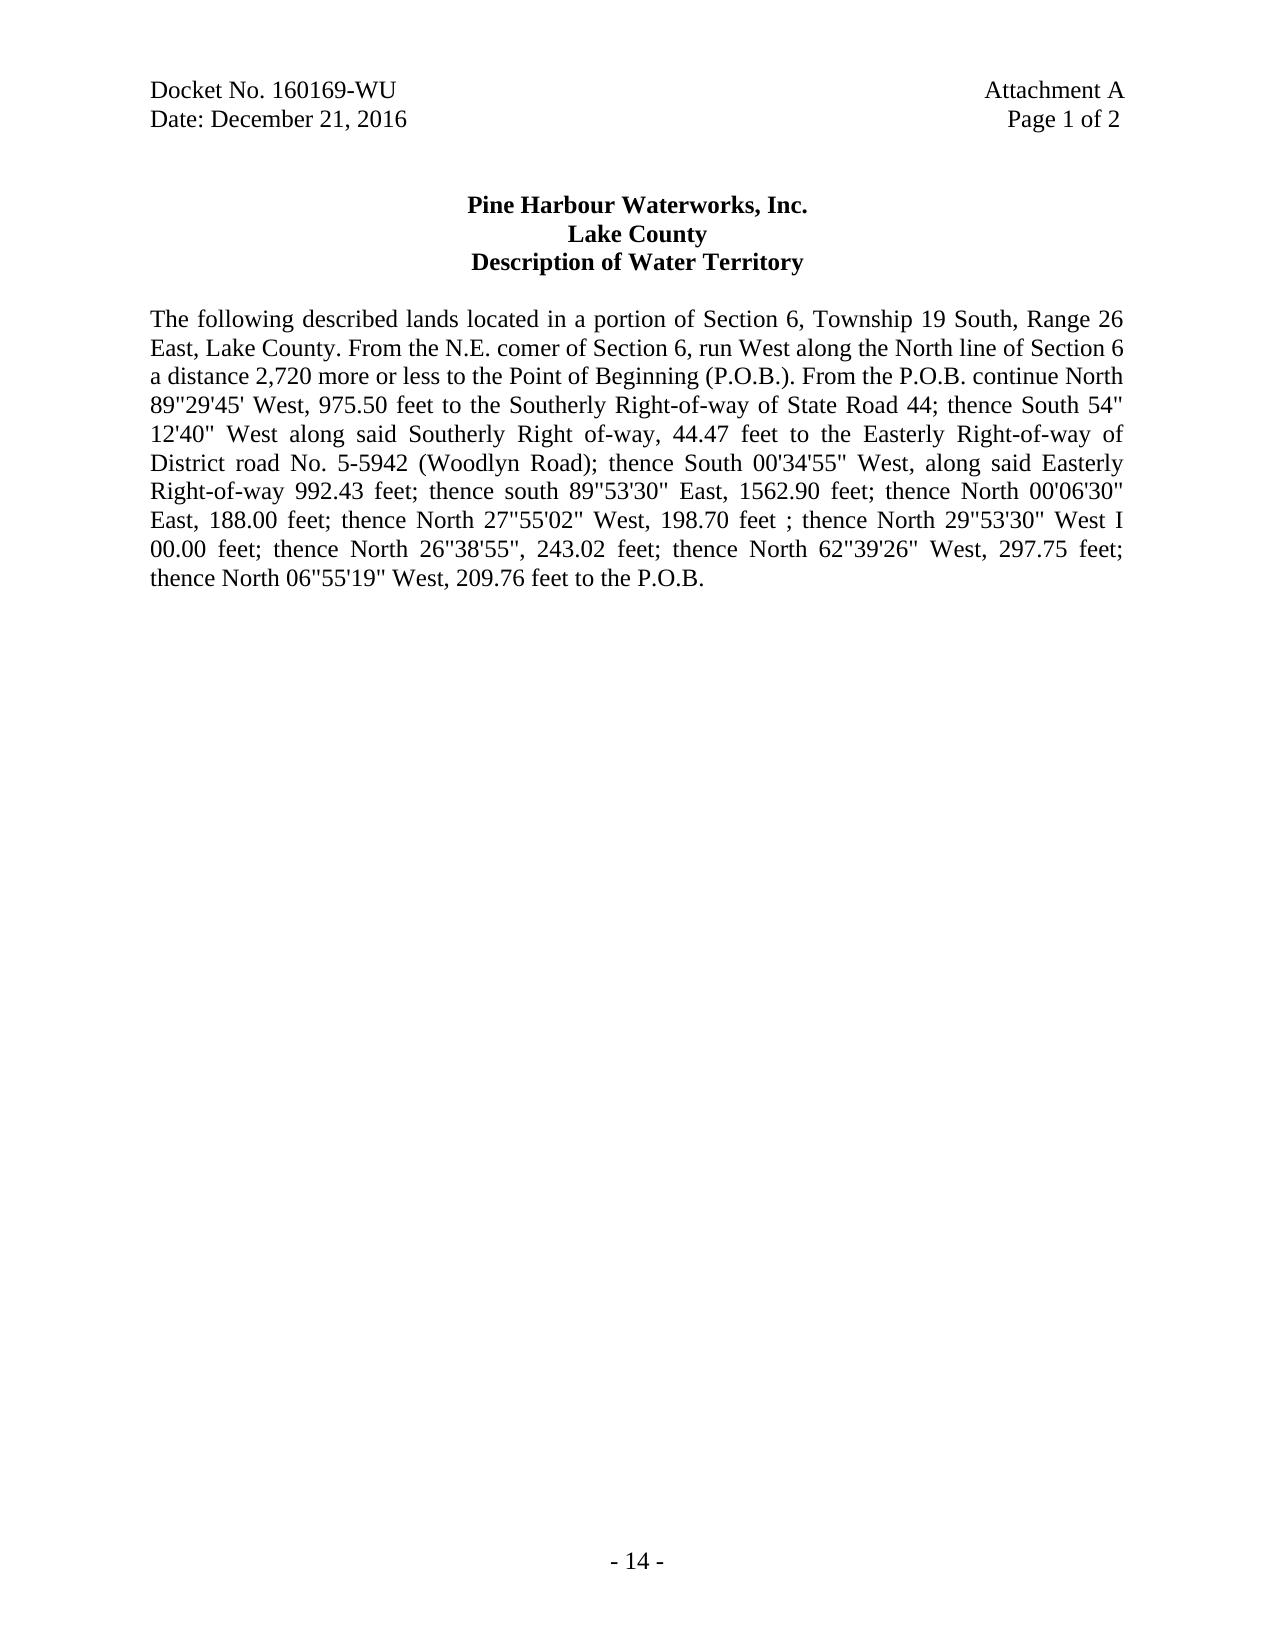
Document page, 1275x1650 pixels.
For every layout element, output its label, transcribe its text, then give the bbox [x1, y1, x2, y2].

text Lake County [150, 219, 1125, 247]
text Description of Water Territory [150, 247, 1125, 276]
text Pine Harbour Waterworks, Inc. [150, 190, 1125, 219]
text The following described lands located in a portion of Section 6, Township 19 South, Range 26 East, Lake County. From the N.E. comer of Section 6, run West along the North line of Section 6 a distance 2,720 more or less to the Point of Beginning (P.O.B.). From the P.O.B. continue North 89"29'45' West, 975.50 feet to the Southerly Right-of-way of State Road 44; thence South 54" 12'40" West along said Southerly Right of-way, 44.47 feet to the Easterly Right-of-way of District road No. 5-5942 (Woodlyn Road); thence South 00'34'55" West, along said Easterly Right-of-way 992.43 feet; thence south 89"53'30" East, 1562.90 feet; thence North 00'06'30" East, 188.00 feet; thence North 27"55'02" West, 198.70 feet ; thence North 29"53'30" West I 00.00 feet; thence North 26"38'55", 243.02 feet; thence North 62"39'26" West, 297.75 feet; thence North 06"55'19" West, 209.76 feet to the P.O.B. [150, 304, 1125, 591]
